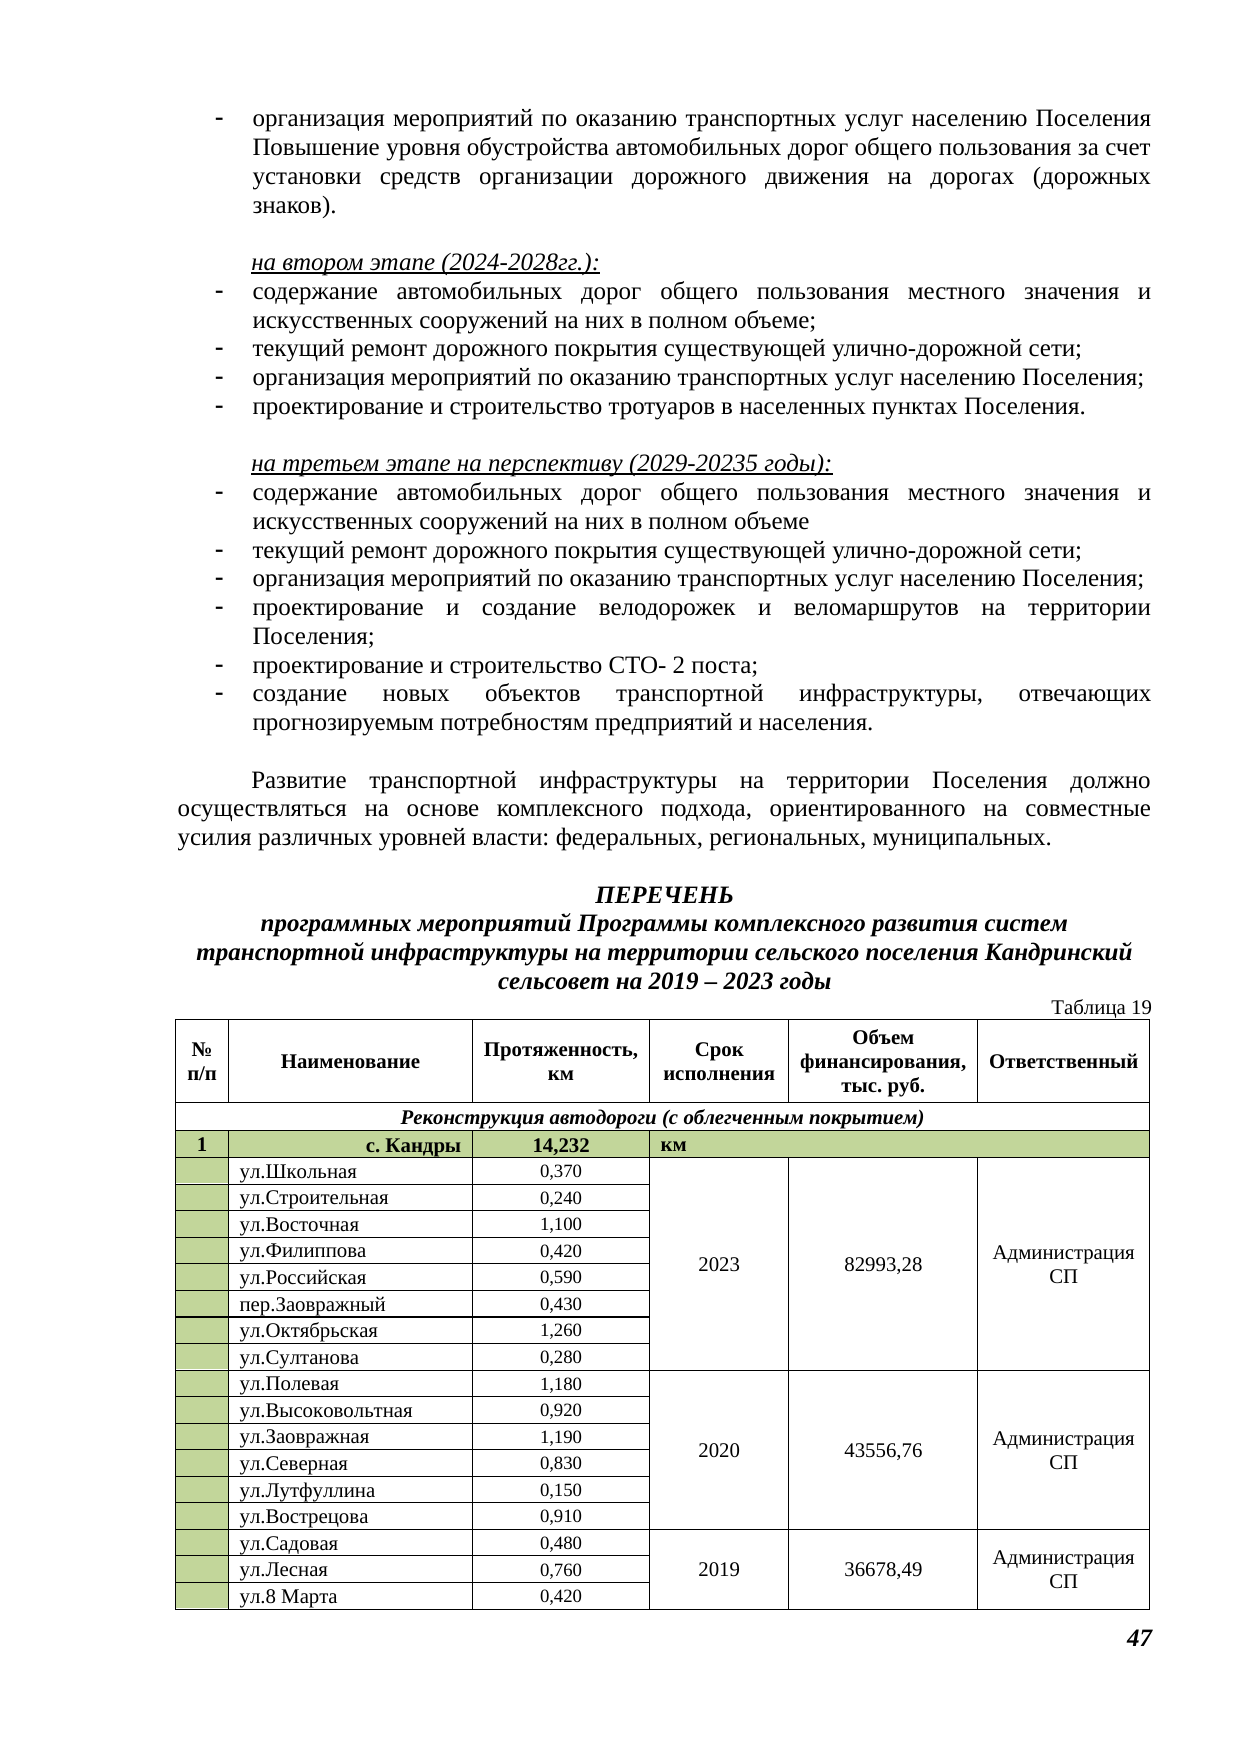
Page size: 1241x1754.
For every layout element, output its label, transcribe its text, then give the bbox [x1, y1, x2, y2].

table_cell Реконструкция автодороги (с облегченным покрытием) [176, 1103, 1149, 1130]
table_cell 1,260 [473, 1318, 649, 1343]
table_cell 82993,28 [789, 1158, 977, 1369]
table_cell ул.Октябрьская [229, 1318, 472, 1343]
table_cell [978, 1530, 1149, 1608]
list проектирование и строительство СТО- 2 поста; [215, 650, 1152, 678]
list текущий ремонт дорожного покрытия существующей улично-дорожной сети; [215, 535, 1152, 563]
list организация мероприятий по оказанию транспортных услуг населению Поселения; [215, 362, 1152, 391]
table_cell 2020 [650, 1371, 788, 1529]
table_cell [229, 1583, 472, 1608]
table_cell [176, 1344, 228, 1369]
list организация мероприятий по оказанию транспортных услуг населению Поселения; [215, 563, 1152, 592]
table_cell ул.Полевая [229, 1371, 472, 1396]
text на втором этапе (2024-2028гг.): [177, 247, 1152, 276]
table_cell 1,190 [473, 1424, 649, 1449]
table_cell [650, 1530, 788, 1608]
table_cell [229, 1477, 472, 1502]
table_cell [176, 1371, 228, 1396]
table_cell 0,240 [473, 1185, 649, 1210]
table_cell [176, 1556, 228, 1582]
table_cell 14,232 [473, 1131, 649, 1157]
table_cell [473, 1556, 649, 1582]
table_cell Администрация СП [978, 1158, 1149, 1369]
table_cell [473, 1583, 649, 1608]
table_cell [176, 1450, 228, 1476]
table_cell ул.Султанова [229, 1344, 472, 1369]
table_cell 0,830 [473, 1450, 649, 1476]
table_cell 0,370 [473, 1158, 649, 1183]
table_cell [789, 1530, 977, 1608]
table_cell 2023 [650, 1158, 788, 1369]
list текущий ремонт дорожного покрытия существующей улично-дорожной сети; [215, 333, 1152, 362]
table_cell [176, 1238, 228, 1263]
list проектирование и создание велодорожек и веломаршрутов на территории Поселения; [215, 592, 1152, 650]
table_header Наименование [229, 1020, 472, 1102]
table_cell 43556,76 [789, 1371, 977, 1529]
table_cell ул.Высоковольтная [229, 1397, 472, 1423]
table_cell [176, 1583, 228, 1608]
table_cell пер.Заовражный [229, 1291, 472, 1316]
text на третьем этапе на перспективу (2029-20235 годы): [177, 448, 1152, 477]
table_cell км [650, 1131, 1149, 1157]
list содержание автомобильных дорог общего пользования местного значения и искусственных сооружений на них в полном объеме; [215, 276, 1152, 333]
text ПЕРЕЧЕНЬ [177, 880, 1152, 908]
table_header Срок исполнения [650, 1020, 788, 1102]
list проектирование и строительство тротуаров в населенных пунктах Поселения. [215, 391, 1152, 420]
list создание новых объектов транспортной инфраструктуры, отвечающих прогнозируемым потребностям предприятий и населения. [215, 678, 1152, 736]
table_cell Администрация СП [978, 1371, 1149, 1529]
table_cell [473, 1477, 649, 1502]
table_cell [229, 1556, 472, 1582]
list содержание автомобильных дорог общего пользования местного значения и искусственных сооружений на них в полном объеме [215, 477, 1152, 535]
table_cell 0,420 [473, 1238, 649, 1263]
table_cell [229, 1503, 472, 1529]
table_header № п/п [176, 1020, 228, 1102]
table_cell [176, 1397, 228, 1423]
table_cell ул.Школьная [229, 1158, 472, 1183]
table_cell ул.Восточная [229, 1211, 472, 1237]
table_cell 1,180 [473, 1371, 649, 1396]
table_cell 0,590 [473, 1264, 649, 1290]
table_cell [176, 1185, 228, 1210]
table_cell [176, 1291, 228, 1316]
table_cell [176, 1318, 228, 1343]
table_cell 0,430 [473, 1291, 649, 1316]
table_cell ул.Филиппова [229, 1238, 472, 1263]
table_cell 0,280 [473, 1344, 649, 1369]
text Таблица 19 [177, 995, 1152, 1019]
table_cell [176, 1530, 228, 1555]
table_cell ул.Российская [229, 1264, 472, 1290]
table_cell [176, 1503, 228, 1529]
table_header Объем финансирования, тыс. руб. [789, 1020, 977, 1102]
table_cell 0,920 [473, 1397, 649, 1423]
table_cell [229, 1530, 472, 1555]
table_cell ул.Северная [229, 1450, 472, 1476]
text программных мероприятий Программы комплексного развития систем транспортной инфраструктуры на территории сельского поселения Кандринский сельсовет на 2019 – 2023 годы [177, 908, 1152, 995]
text Развитие транспортной инфраструктуры на территории Поселения должно осуществляться на основе комплексного подхода, ориентированного на совместные усилия различных уровней власти: федеральных, региональных, муниципальных. [177, 765, 1152, 851]
table_cell [176, 1264, 228, 1290]
table_cell ул.Строительная [229, 1185, 472, 1210]
table_cell [176, 1158, 228, 1183]
table_cell [176, 1477, 228, 1502]
table_cell [176, 1424, 228, 1449]
list организация мероприятий по оказанию транспортных услуг населению Поселения Повышение уровня обустройства автомобильных дорог общего пользования за счет установки средств организации дорожного движения на дорогах (дорожных знаков). [215, 103, 1152, 218]
table_cell с. Кандры [229, 1131, 472, 1157]
table_header Ответственный [978, 1020, 1149, 1102]
table_cell 1 [176, 1131, 228, 1157]
table_cell ул.Заовражная [229, 1424, 472, 1449]
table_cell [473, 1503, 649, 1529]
table_cell 1,100 [473, 1211, 649, 1237]
table_header Протяженность, км [473, 1020, 649, 1102]
table_cell [176, 1211, 228, 1237]
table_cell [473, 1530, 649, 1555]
